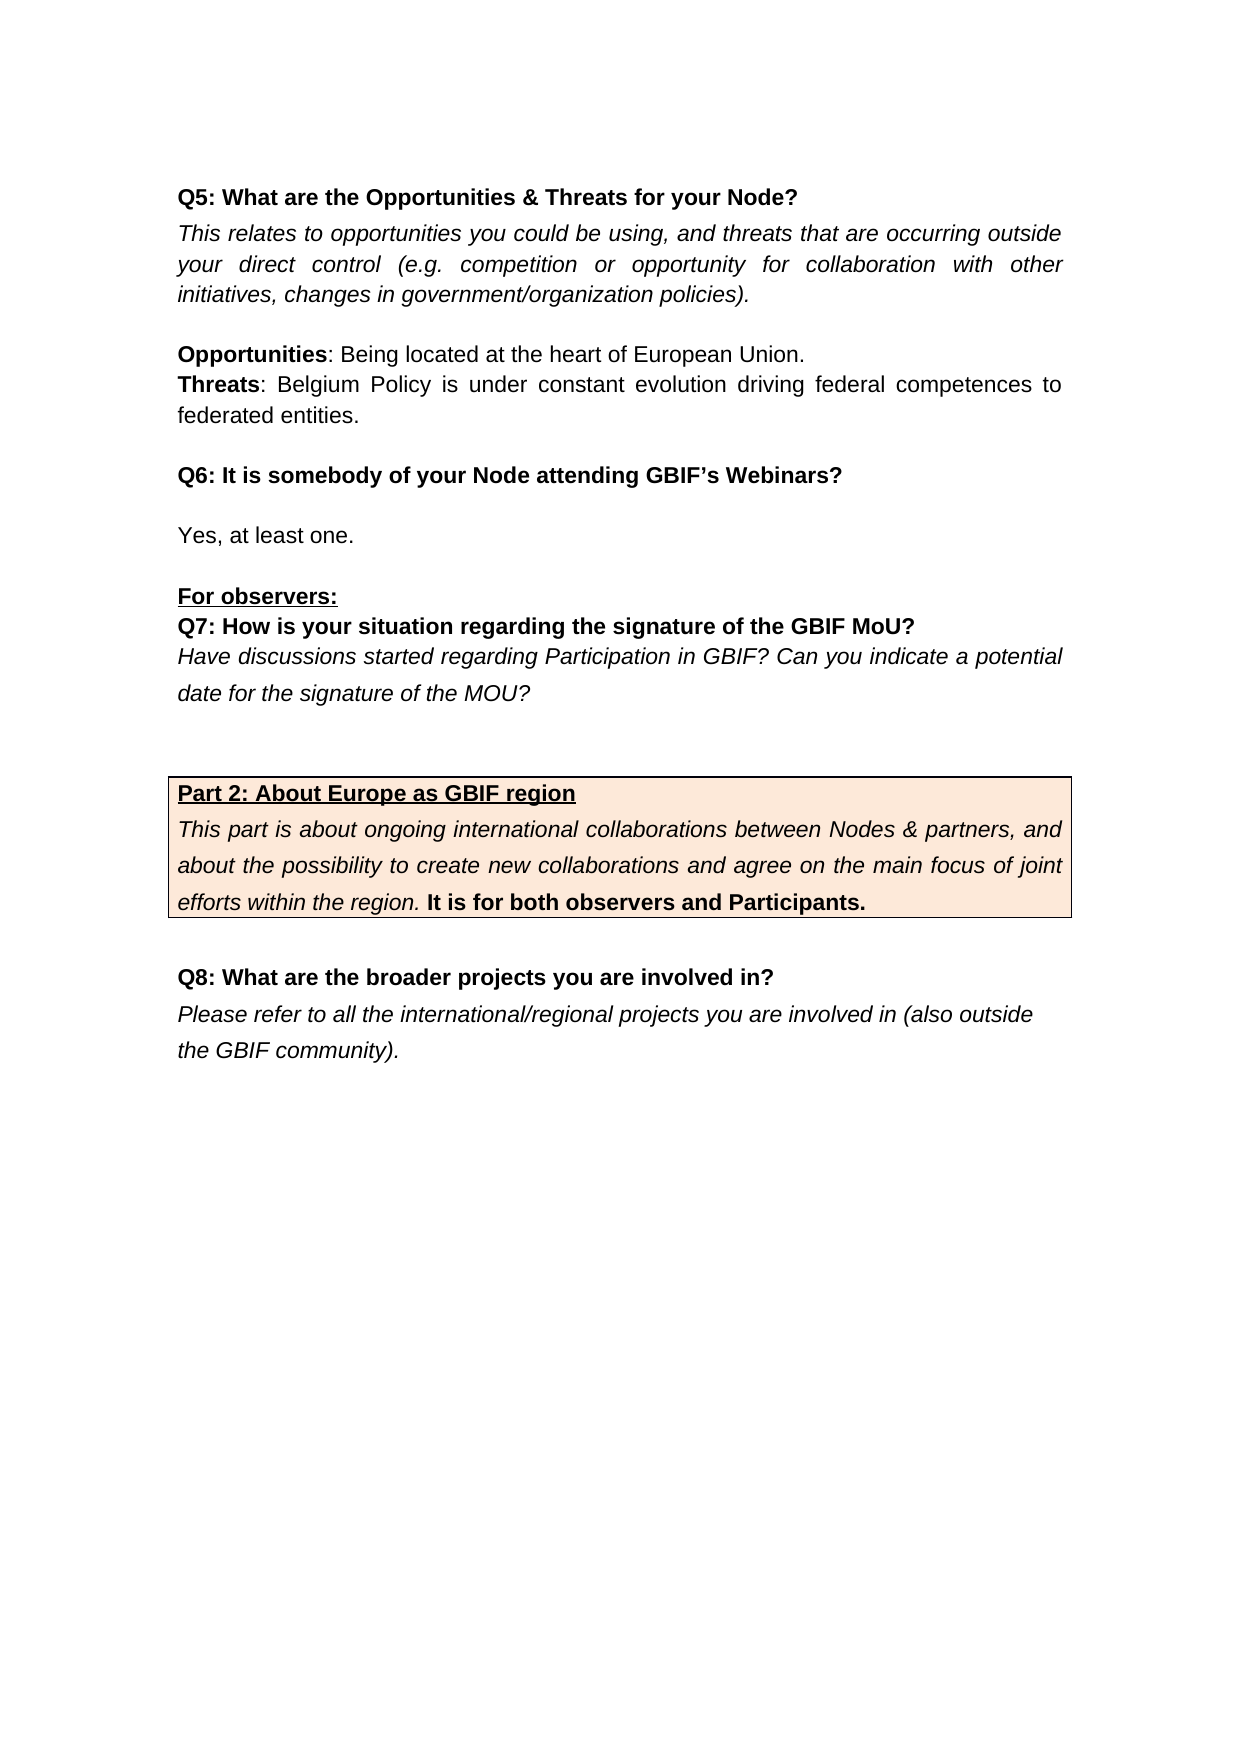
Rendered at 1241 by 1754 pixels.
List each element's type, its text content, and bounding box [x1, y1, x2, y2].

text Q7: How is your situation regarding the signature of the GBIF MoU? [177, 613, 1063, 639]
text Yes, at least one. [177, 522, 1063, 549]
text Q5: What are the Opportunities & Threats for your Node? [177, 184, 1063, 210]
text This relates to opportunities you could be using, and threats that are occurring outside your direct control (e.g. competition or opportunity for collaboration with other initiatives, changes in government/organization policies). [177, 220, 1063, 307]
text Q6: It is somebody of your Node attending GBIF’s Webinars? [177, 462, 1063, 488]
text This part is about ongoing international collaborations between Nodes & partners, and about the possibility to create new collaborations and agree on the main focus of joint efforts within the region. It is for both observers and Participants. [169, 813, 1071, 917]
text Part 2: About Europe as GBIF region [169, 778, 1071, 806]
text Threats: Belgium Policy is under constant evolution driving federal competences to federated entities. [177, 371, 1063, 428]
text Have discussions started regarding Participation in GBIF? Can you indicate a potential date for the signature of the MOU? [177, 643, 1063, 706]
text Q8: What are the broader projects you are involved in? [177, 964, 1063, 991]
text For observers: [177, 583, 1063, 609]
text Opportunities: Being located at the heart of European Union. [177, 341, 1063, 367]
text Please refer to all the international/regional projects you are involved in (also outside the GBIF community). [177, 1001, 1063, 1063]
